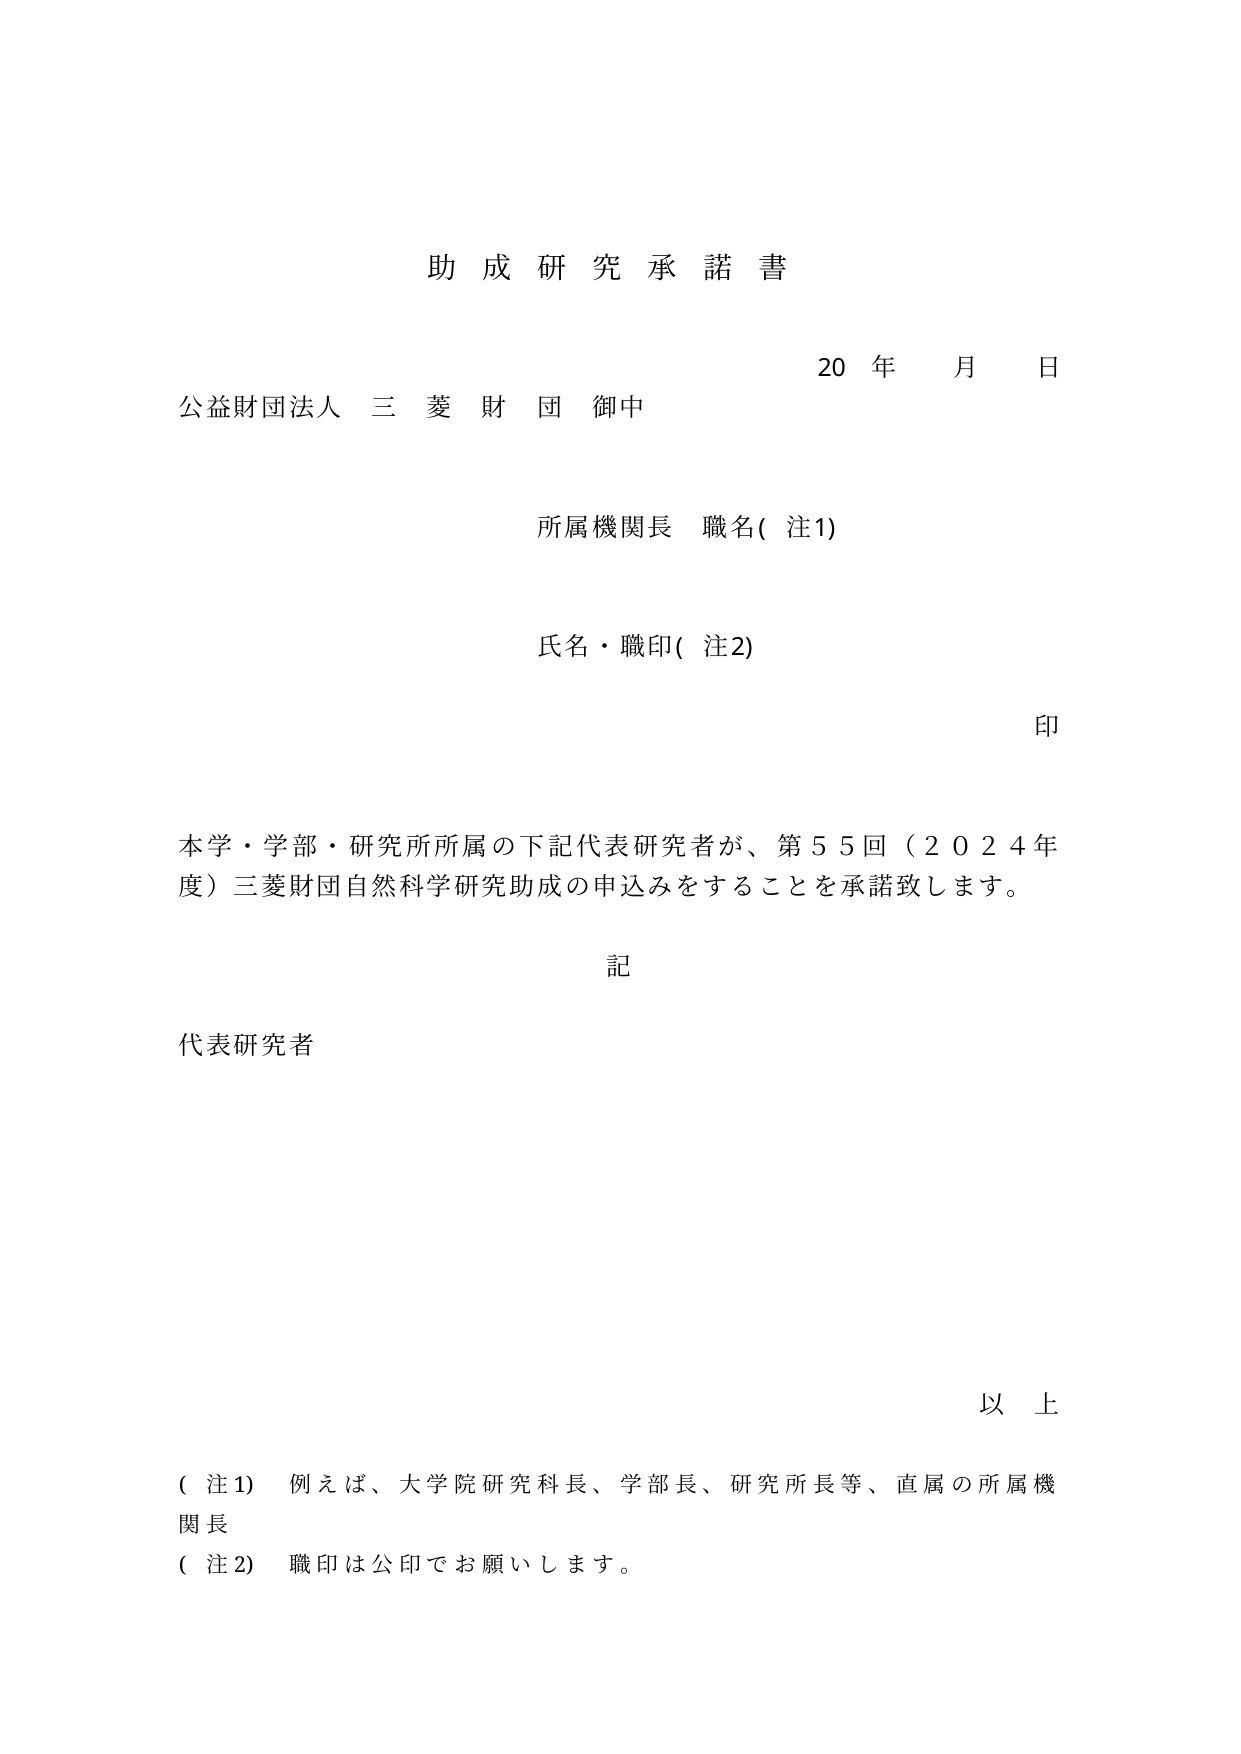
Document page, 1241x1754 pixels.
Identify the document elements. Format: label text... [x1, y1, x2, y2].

text 20 年 月 日 [178, 346, 1062, 386]
text 以 上 [178, 1383, 1062, 1423]
text 氏名・職印(注2) [178, 625, 1062, 665]
text 公益財団法人 三 菱 財 団 御中 [178, 386, 1062, 426]
text (注1) 例えば、大学院研究科長、学部長、研究所長等、直属の所属機関長 [178, 1463, 1062, 1543]
text 助成研究承諾書 [178, 226, 1062, 306]
text 記 [178, 944, 1062, 984]
text 印 [178, 705, 1062, 745]
text 代表研究者 [178, 1024, 1062, 1064]
text 所属機関長 職名(注1) [178, 505, 1062, 545]
text (注2) 職印は公印でお願いします。 [178, 1543, 1062, 1582]
text 本学・学部・研究所所属の下記代表研究者が、第５５回（２０２４年度）三菱財団自然科学研究助成の申込みをすることを承諾致します。 [178, 824, 1062, 904]
